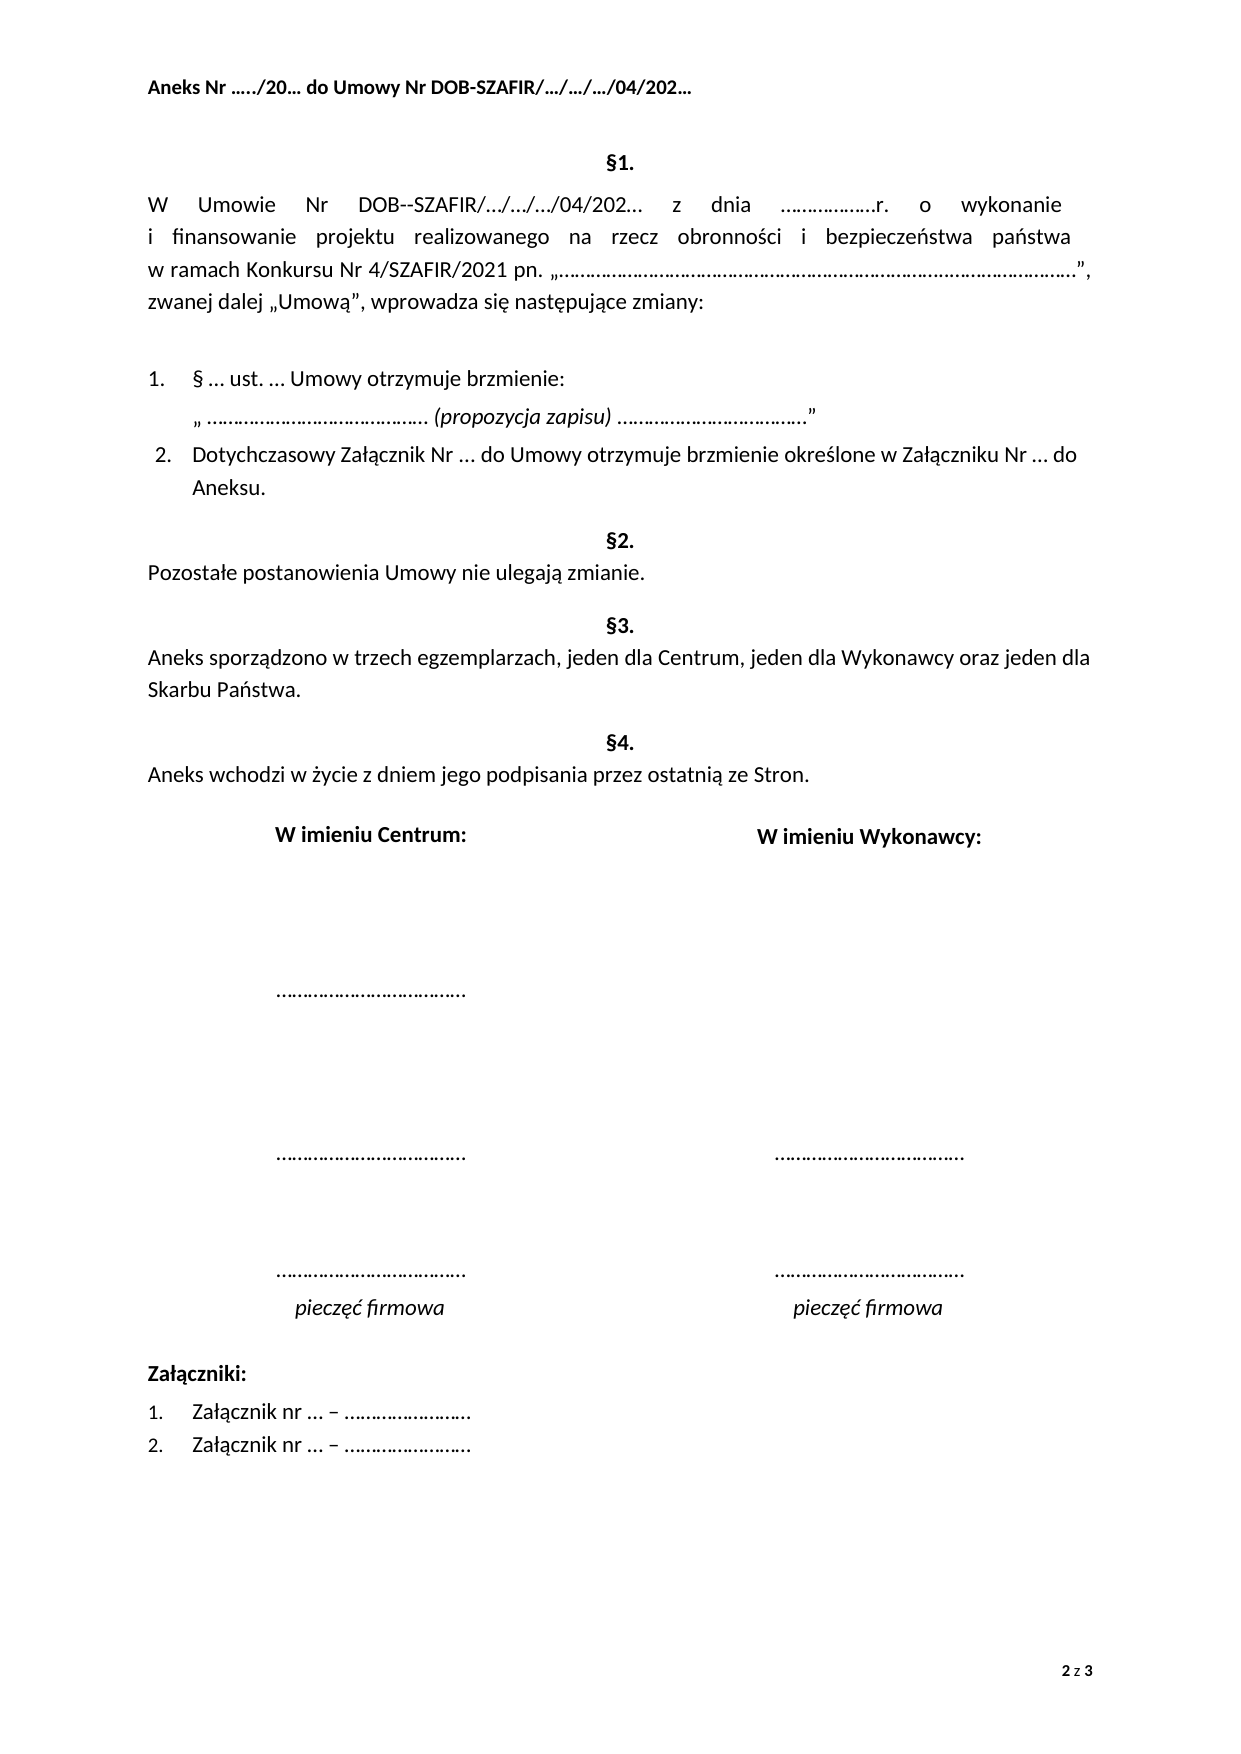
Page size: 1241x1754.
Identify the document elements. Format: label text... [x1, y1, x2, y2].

text §2. [148, 526, 1092, 554]
table_cell ……………………………… [122, 1176, 620, 1293]
list „ …………………………………… (propozycja zapisu) ………………………………” [148, 402, 1092, 430]
table_header W imieniu Centrum: [122, 814, 620, 858]
text §4. [148, 728, 1092, 756]
list Załącznik nr … – …………………… [148, 1397, 1092, 1426]
text §1. [148, 148, 1092, 176]
table_cell ……………………………… [620, 858, 1118, 1176]
table_cell pieczęć firmowa [620, 1293, 1118, 1331]
table_cell ……………………………… [122, 858, 620, 1014]
text W Umowie Nr DOB--SZAFIR/…/…/…/04/202… z dnia ………………r. o wykonanie i finansowanie projektu realizowanego na rzecz obronności i bezpieczeństwa państwa w ramach Konkursu Nr 4/SZAFIR/2021 pn. „………………………………………………………………..……………………”, zwanej dalej „Umową”, wprowadza się następujące zmiany: [148, 190, 1092, 315]
text Załączniki: [148, 1359, 1092, 1387]
table_cell ……………………………… [620, 1176, 1118, 1293]
list Dotychczasowy Załącznik Nr ... do Umowy otrzymuje brzmienie określone w Załączniku Nr … do Aneksu. [154, 441, 1092, 501]
text Pozostałe postanowienia Umowy nie ulegają zmianie. [148, 558, 1092, 586]
list § … ust. … Umowy otrzymuje brzmienie: [148, 364, 1092, 392]
text Aneks wchodzi w życie z dniem jego podpisania przez ostatnią ze Stron. [148, 761, 1092, 789]
table_cell pieczęć firmowa [122, 1293, 620, 1331]
table_header W imieniu Wykonawcy: [620, 814, 1118, 858]
text §3. [148, 611, 1092, 639]
list Załącznik nr … – …………………… [148, 1430, 1092, 1458]
text Aneks sporządzono w trzech egzemplarzach, jeden dla Centrum, jeden dla Wykonawcy oraz jeden dla Skarbu Państwa. [148, 643, 1092, 703]
table_cell ……………………………… [122, 1014, 620, 1176]
